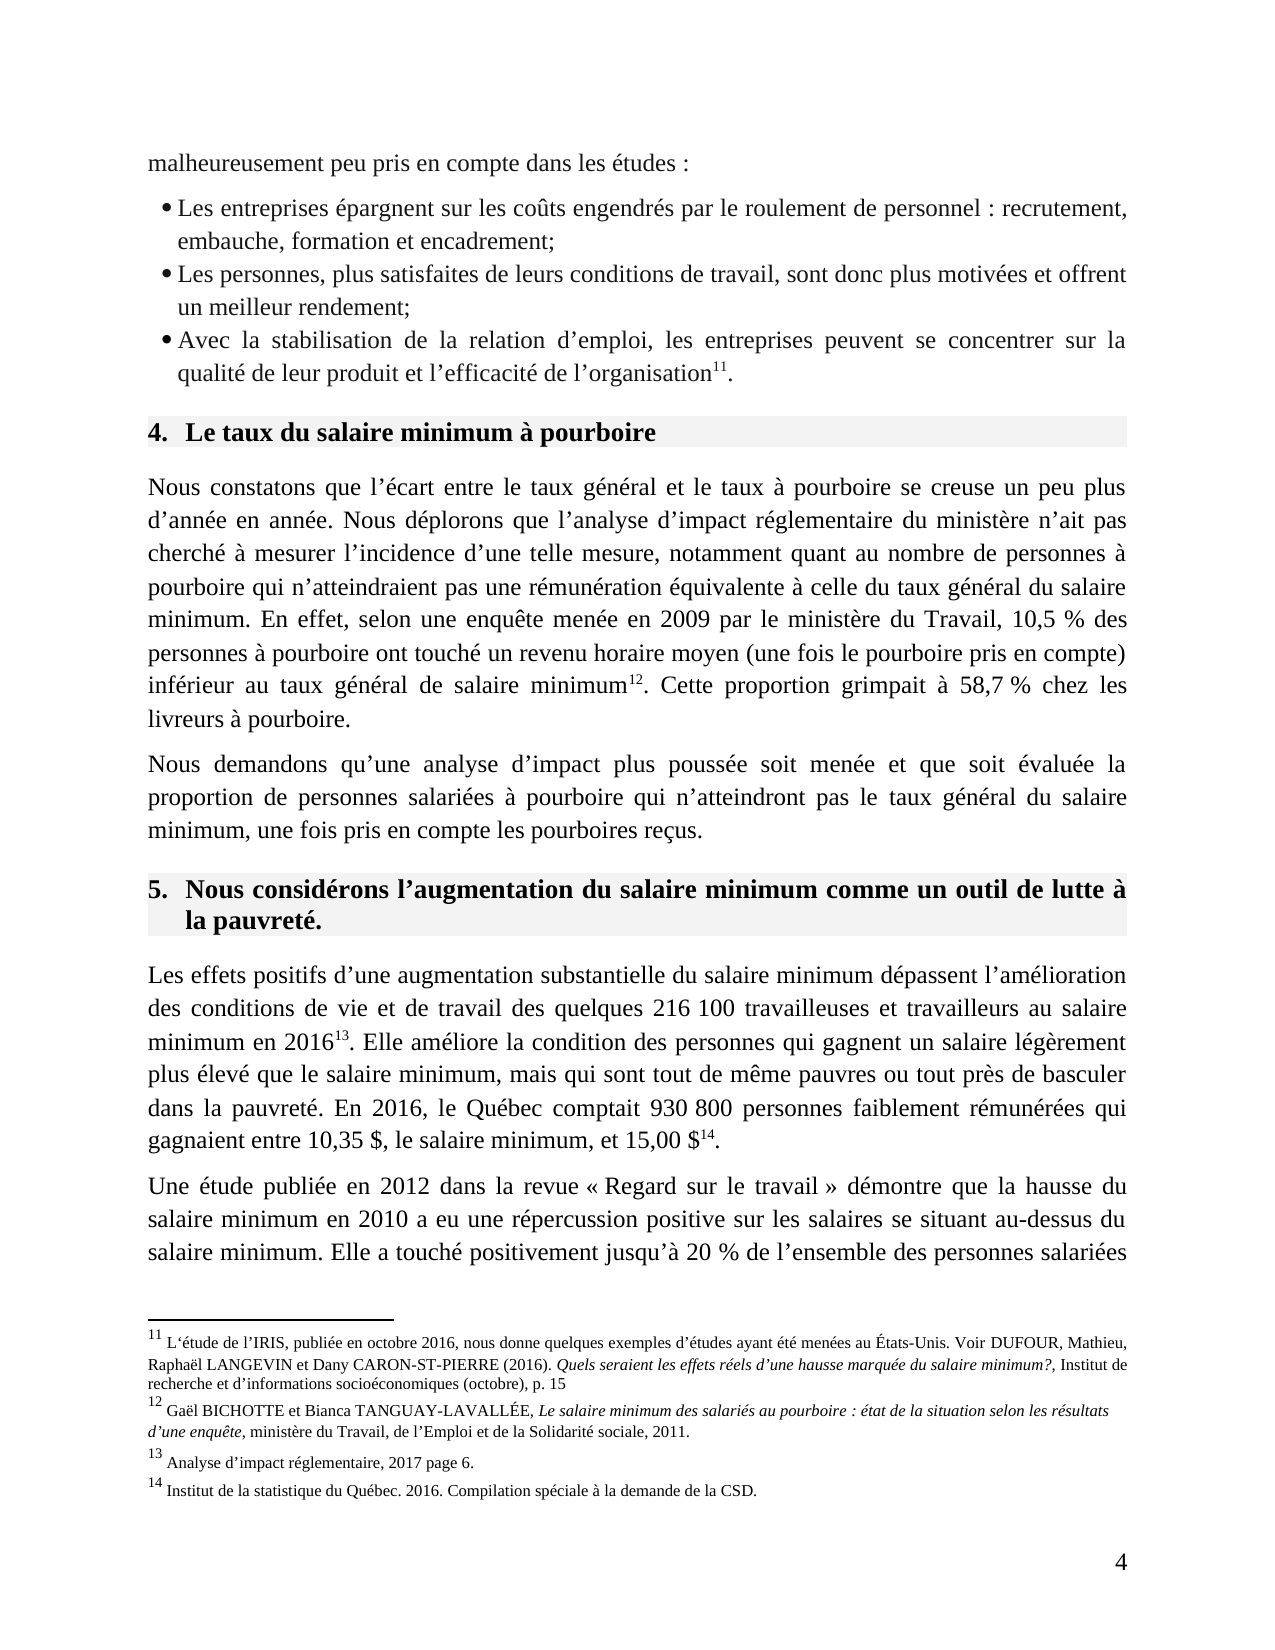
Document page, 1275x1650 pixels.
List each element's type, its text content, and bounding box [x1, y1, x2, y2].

list Avec la stabilisation de la relation d’emploi, les entreprises peuvent se concentrer sur la qualité de leur produit et l’efficacité de l’organisation. [162, 325, 1127, 387]
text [148, 148, 1127, 176]
text Nous constatons que l’écart entre le taux général et le taux à pourboire se creuse un peu plus d’année en année. Nous déplorons que l’analyse d’impact réglementaire du ministère n’ait pas cherché à mesurer l’incidence d’une telle mesure, notamment quant au nombre de personnes à pourboire qui n’atteindraient pas une rémunération équivalente à celle du taux général du salaire minimum. En effet, selon une enquête menée en 2009 par le ministère du Travail, 10,5 % des personnes à pourboire ont touché un revenu horaire moyen (une fois le pourboire pris en compte) inférieur au taux général de salaire minimum. Cette proportion grimpait à 58,7 % chez les livreurs à pourboire. [148, 472, 1127, 732]
text Nous demandons qu’une analyse d’impact plus poussée soit menée et que soit évaluée la proportion de personnes salariées à pourboire qui n’atteindront pas le taux général du salaire minimum, une fois pris en compte les pourboires reçus. [148, 749, 1127, 844]
list Les personnes, plus satisfaites de leurs conditions de travail, sont donc plus motivées et offrent un meilleur rendement; [162, 259, 1127, 321]
subtitle Le taux du salaire minimum à pourboire [148, 416, 1127, 447]
subtitle Nous considérons l’augmentation du salaire minimum comme un outil de lutte à la pauvreté. [148, 873, 1127, 936]
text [148, 1171, 1127, 1266]
list Les entreprises épargnent sur les coûts engendrés par le roulement de personnel : recrutement, embauche, formation et encadrement; [162, 193, 1127, 255]
text Les effets positifs d’une augmentation substantielle du salaire minimum dépassent l’amélioration des conditions de vie et de travail des quelques 216 100 travailleuses et travailleurs au salaire minimum en 2016. Elle améliore la condition des personnes qui gagnent un salaire légèrement plus élevé que le salaire minimum, mais qui sont tout de même pauvres ou tout près de basculer dans la pauvreté. En 2016, le Québec comptait 930 800 personnes faiblement rémunérées qui gagnaient entre 10,35 $, le salaire minimum, et 15,00 $. [148, 961, 1127, 1154]
